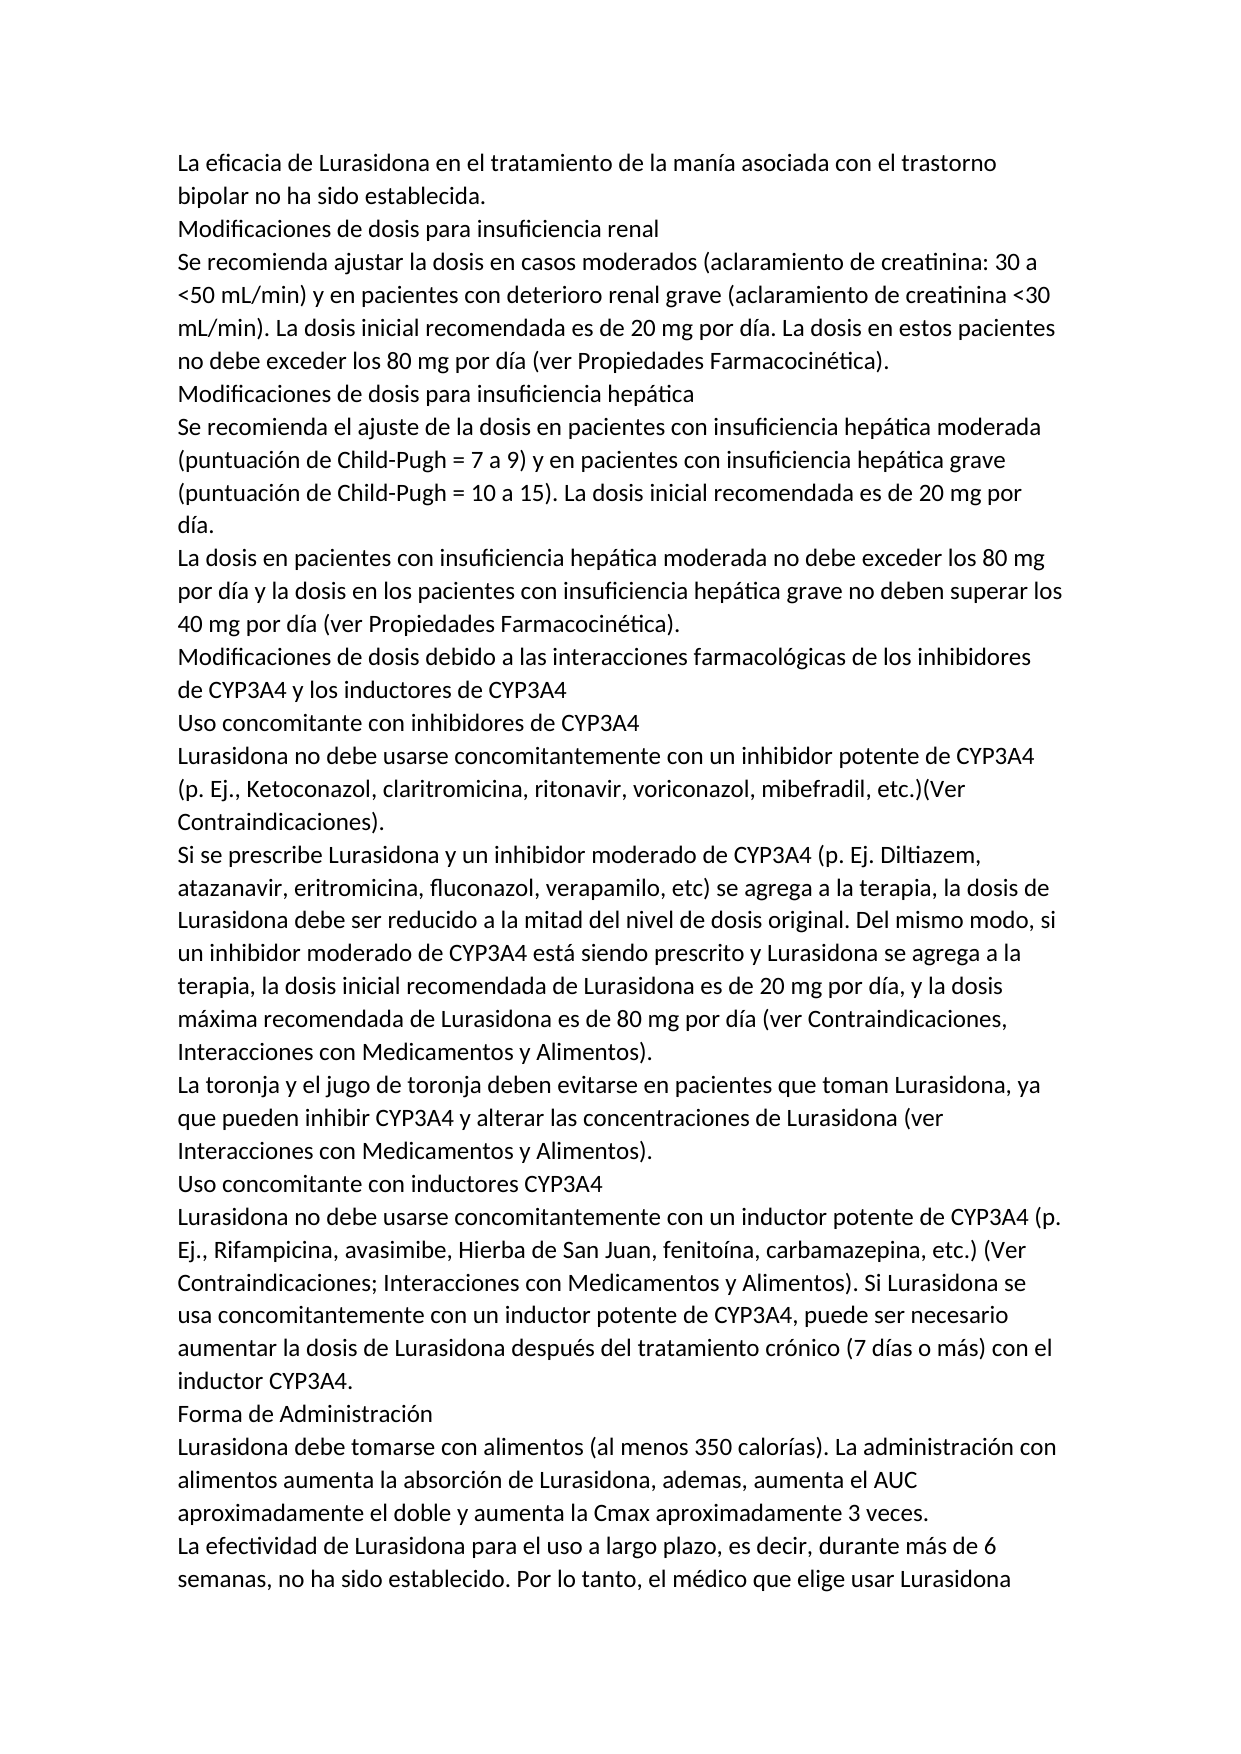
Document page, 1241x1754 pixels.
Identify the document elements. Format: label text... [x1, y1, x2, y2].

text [177, 1530, 1063, 1593]
text Si se prescribe Lurasidona y un inhibidor moderado de CYP3A4 (p. Ej. Diltiazem, atazanavir, eritromicina, fluconazol, verapamilo, etc) se agrega a la terapia, la dosis de Lurasidona debe ser reducido a la mitad del nivel de dosis original. Del mismo modo, si un inhibidor moderado de CYP3A4 está siendo prescrito y Lurasidona se agrega a la terapia, la dosis inicial recomendada de Lurasidona es de 20 mg por día, y la dosis máxima recomendada de Lurasidona es de 80 mg por día (ver Contraindicaciones, Interacciones con Medicamentos y Alimentos). [177, 839, 1063, 1067]
text Modificaciones de dosis para insuficiencia hepática [177, 378, 1063, 408]
text La dosis en pacientes con insuficiencia hepática moderada no debe exceder los 80 mg por día y la dosis en los pacientes con insuficiencia hepática grave no deben superar los 40 mg por día (ver Propiedades Farmacocinética). [177, 543, 1063, 639]
text Modificaciones de dosis para insuficiencia renal [177, 213, 1063, 244]
text Forma de Administración [177, 1398, 1063, 1429]
text Se recomienda el ajuste de la dosis en pacientes con insuficiencia hepática moderada (puntuación de Child-Pugh = 7 a 9) y en pacientes con insuficiencia hepática grave (puntuación de Child-Pugh = 10 a 15). La dosis inicial recomendada es de 20 mg por día. [177, 411, 1063, 540]
text Lurasidona debe tomarse con alimentos (al menos 350 calorías). La administración con alimentos aumenta la absorción de Lurasidona, ademas, aumenta el AUC aproximadamente el doble y aumenta la Cmax aproximadamente 3 veces. [177, 1431, 1063, 1528]
text Uso concomitante con inhibidores de CYP3A4 [177, 707, 1063, 738]
text La eficacia de Lurasidona en el tratamiento de la manía asociada con el trastorno bipolar no ha sido establecida. [177, 148, 1063, 211]
text Se recomienda ajustar la dosis en casos moderados (aclaramiento de creatinina: 30 a <50 mL/min) y en pacientes con deterioro renal grave (aclaramiento de creatinina <30 mL/min). La dosis inicial recomendada es de 20 mg por día. La dosis en estos pacientes no debe exceder los 80 mg por día (ver Propiedades Farmacocinética). [177, 246, 1063, 376]
text Uso concomitante con inductores CYP3A4 [177, 1168, 1063, 1198]
text La toronja y el jugo de toronja deben evitarse en pacientes que toman Lurasidona, ya que pueden inhibir CYP3A4 y alterar las concentraciones de Lurasidona (ver Interacciones con Medicamentos y Alimentos). [177, 1069, 1063, 1166]
text Lurasidona no debe usarse concomitantemente con un inductor potente de CYP3A4 (p. Ej., Rifampicina, avasimibe, Hierba de San Juan, fenitoína, carbamazepina, etc.) (Ver Contraindicaciones; Interacciones con Medicamentos y Alimentos). Si Lurasidona se usa concomitantemente con un inductor potente de CYP3A4, puede ser necesario aumentar la dosis de Lurasidona después del tratamiento crónico (7 días o más) con el inductor CYP3A4. [177, 1201, 1063, 1396]
text Lurasidona no debe usarse concomitantemente con un inhibidor potente de CYP3A4 (p. Ej., Ketoconazol, claritromicina, ritonavir, voriconazol, mibefradil, etc.)(Ver Contraindicaciones). [177, 740, 1063, 836]
text Modificaciones de dosis debido a las interacciones farmacológicas de los inhibidores de CYP3A4 y los inductores de CYP3A4 [177, 641, 1063, 705]
